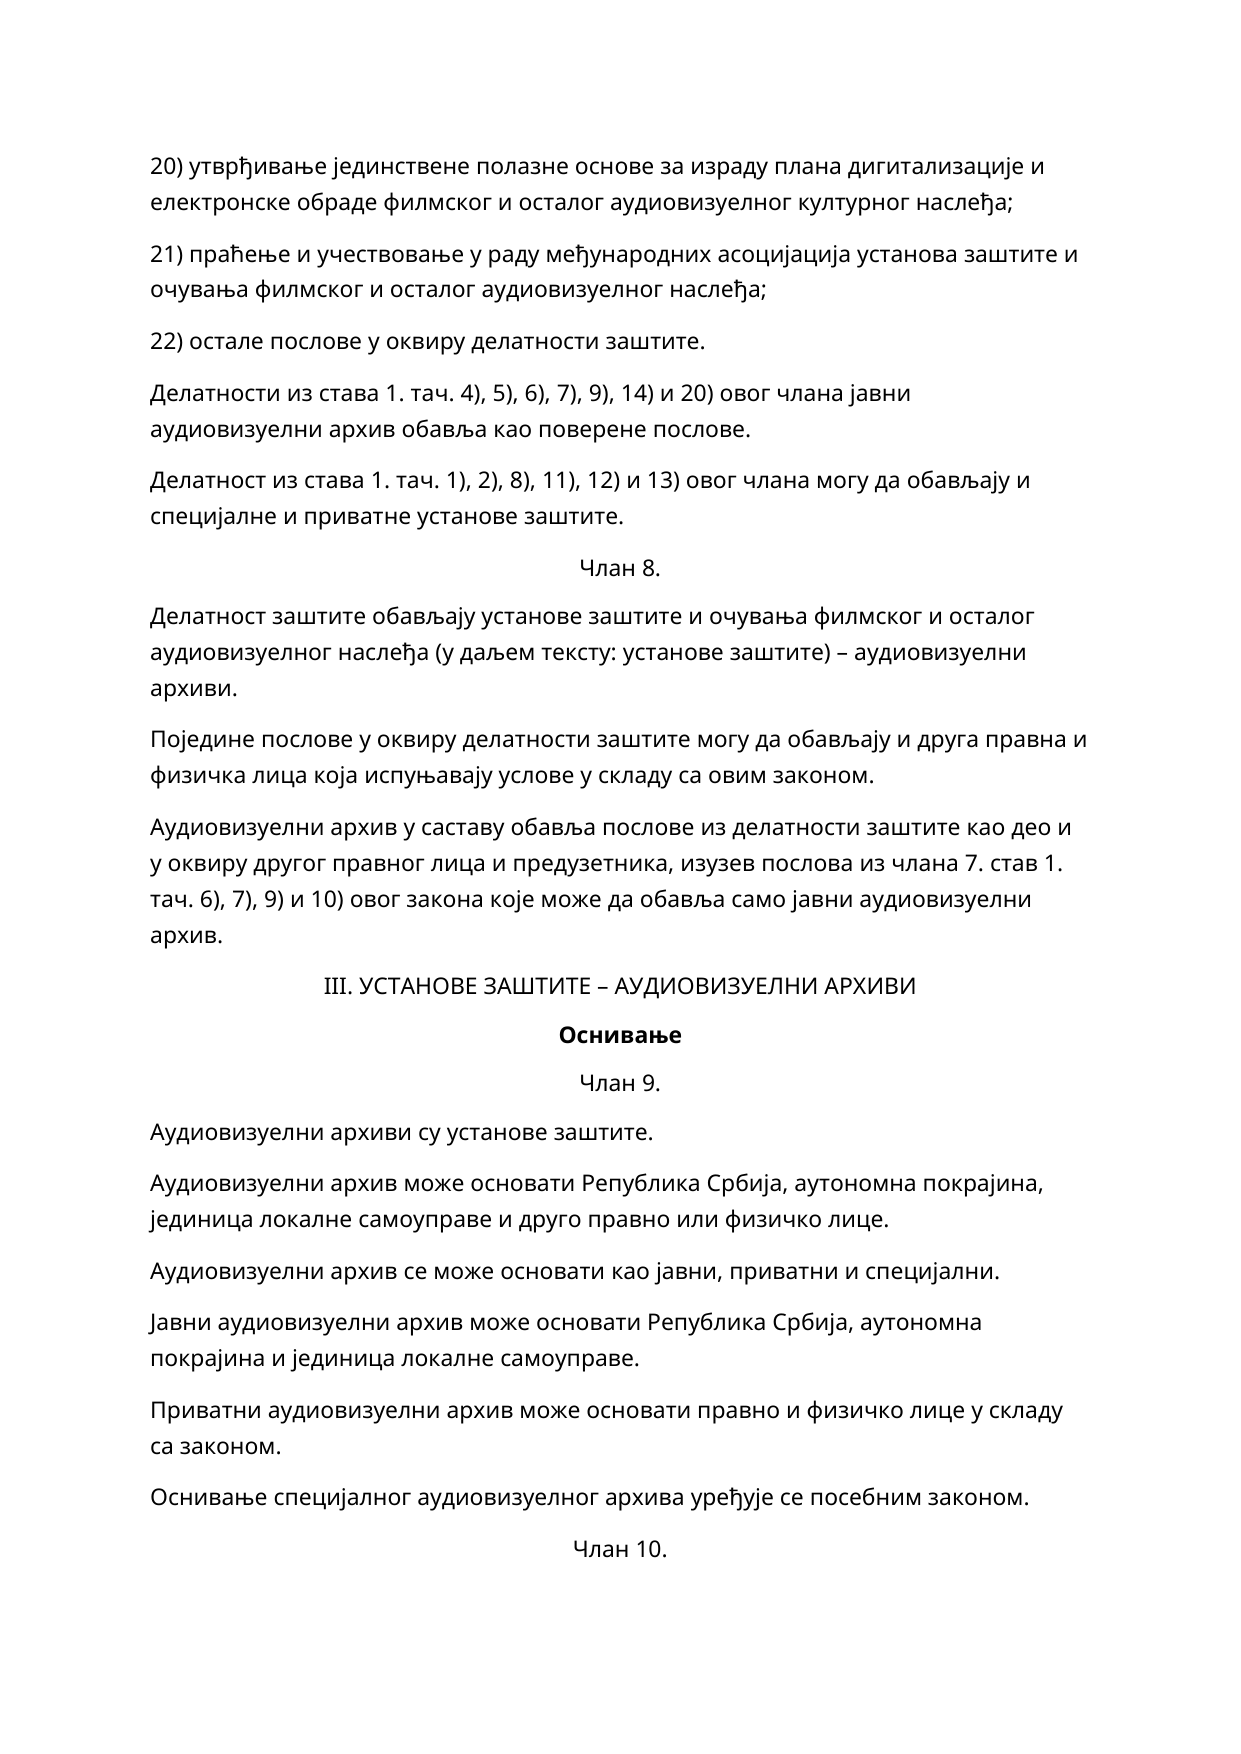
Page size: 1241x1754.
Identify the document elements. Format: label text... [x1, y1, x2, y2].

text Аудиовизуелни архив може основати Република Србија, аутономна покрајина, јединица локалне самоуправе и друго правно или физичко лице. [150, 1167, 1090, 1234]
text III. УСТАНОВЕ ЗАШТИТЕ – АУДИОВИЗУЕЛНИ АРХИВИ [150, 970, 1090, 1002]
text Приватни аудиовизуелни архив може основати правно и физичко лице у складу са законом. [150, 1394, 1090, 1461]
text Делатност заштите обављају установе заштите и очувања филмског и осталог аудиовизуелног наслеђа (у даљем тексту: установе заштите) – аудиовизуелни архиви. [150, 600, 1090, 703]
text 21) праћење и учествовање у раду међународних асоцијација установа заштите и очувања филмског и осталог аудиовизуелног наслеђа; [150, 237, 1090, 305]
text Аудиовизуелни архив у саставу обавља послове из делатности заштите као део и у оквиру другог правног лица и предузетника, изузев послова из члана 7. став 1. тач. 6), 7), 9) и 10) овог закона које може да обавља само јавни аудиовизуелни архив. [150, 811, 1090, 950]
text Аудиовизуелни архиви су установе заштите. [150, 1116, 1090, 1147]
text Аудиовизуелни архив се може основати као јавни, приватни и специјални. [150, 1255, 1090, 1286]
text Члан 10. [150, 1533, 1090, 1564]
text 20) утврђивање јединствене полазне основе за израду плана дигитализације и електронске обраде филмског и осталог аудиовизуелног културног наслеђа; [150, 150, 1090, 217]
text Оснивање [150, 1019, 1090, 1050]
text Делатност из става 1. тач. 1), 2), 8), 11), 12) и 13) овог члана могу да обављају и специјалне и приватне установе заштите. [150, 464, 1090, 531]
text Делатности из става 1. тач. 4), 5), 6), 7), 9), 14) и 20) овог члана јавни аудиовизуелни архив обавља као поверене послове. [150, 377, 1090, 444]
text Члан 9. [150, 1067, 1090, 1098]
text Поједине послове у оквиру делатности заштите могу да обављају и друга правна и физичка лица која испуњавају услове у складу са овим законом. [150, 723, 1090, 791]
text Оснивање специјалног аудиовизуелног архива уређује се посебним законом. [150, 1481, 1090, 1512]
text Јавни аудиовизуелни архив може основати Република Србија, аутономна покрајина и јединица локалне самоуправе. [150, 1306, 1090, 1373]
text Члан 8. [150, 552, 1090, 583]
text 22) остале послове у оквиру делатности заштите. [150, 325, 1090, 356]
